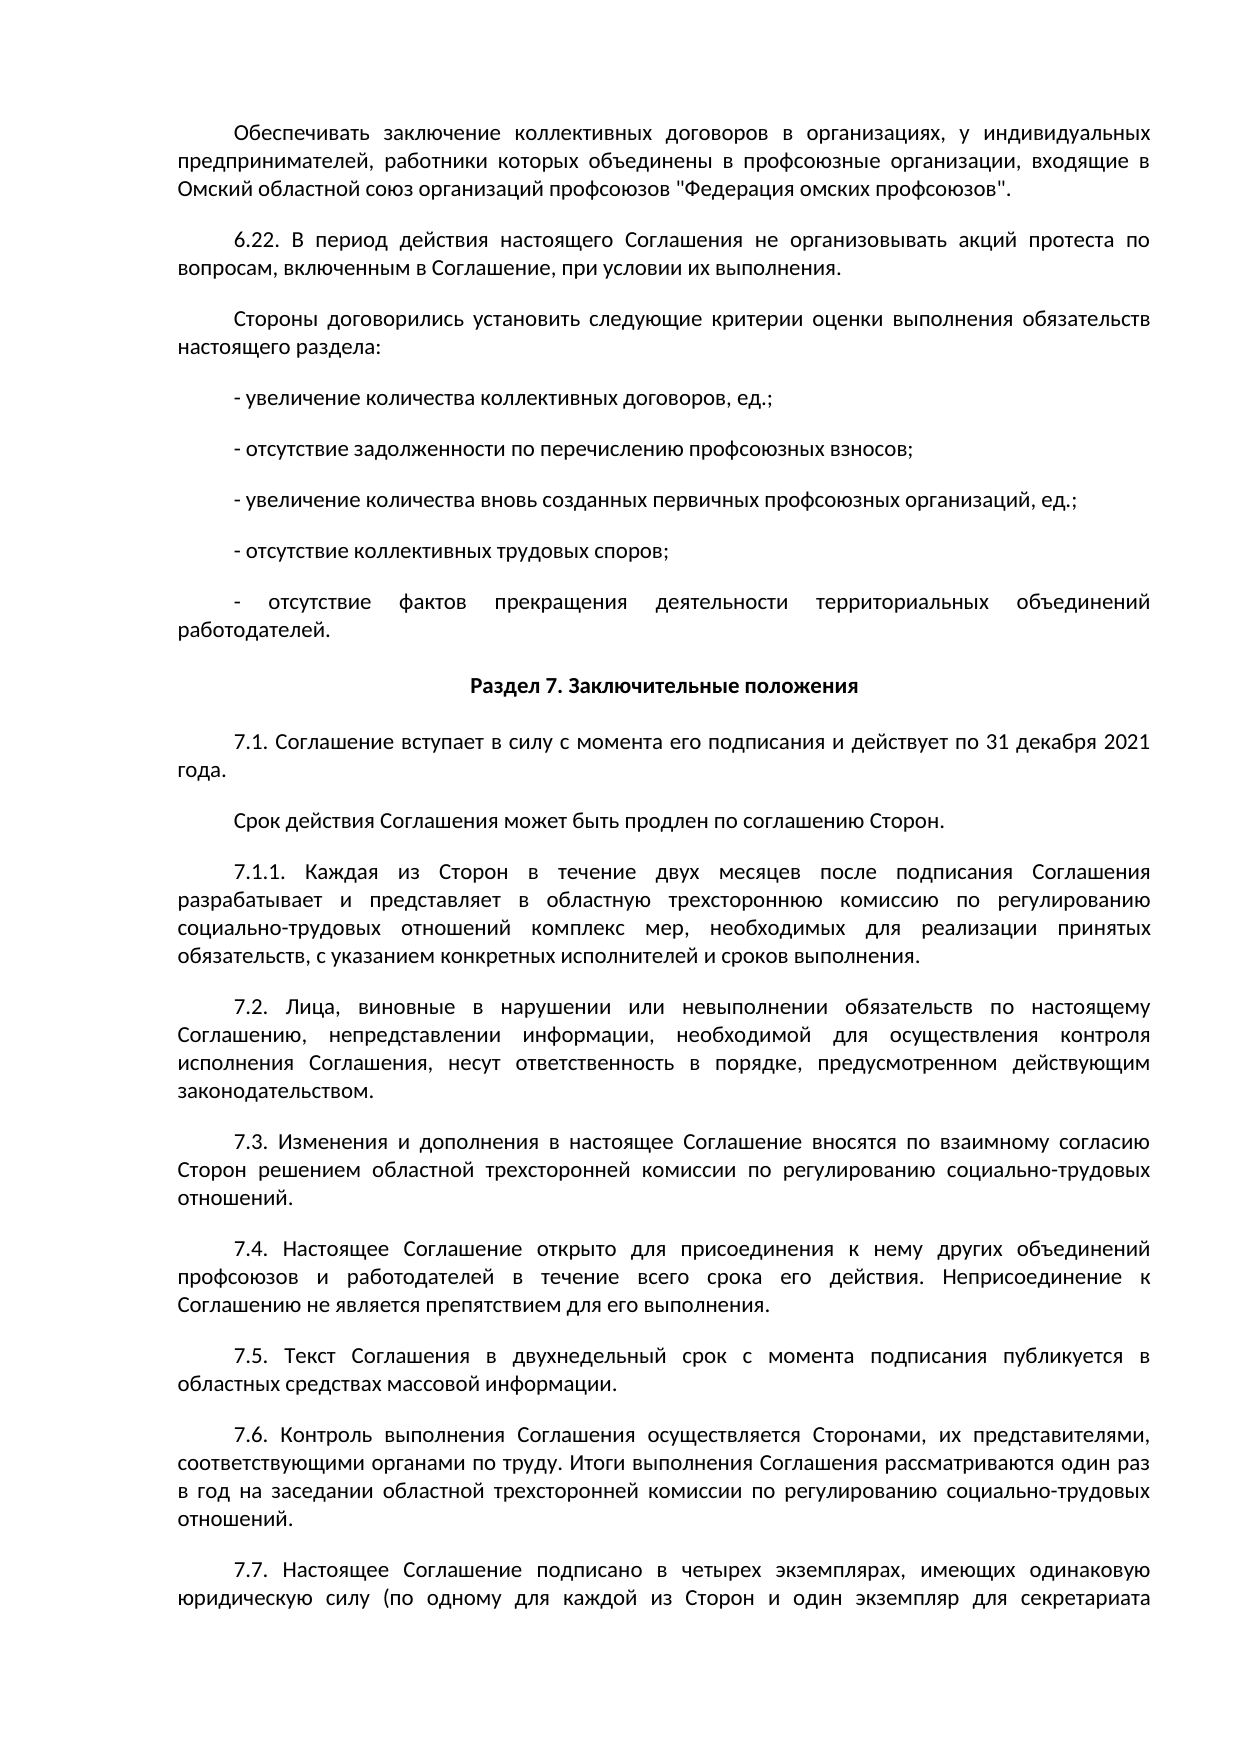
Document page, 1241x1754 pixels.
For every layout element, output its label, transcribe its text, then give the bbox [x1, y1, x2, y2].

text 7.1. Соглашение вступает в силу с момента его подписания и действует по 31 декабря 2021 года. [177, 727, 1152, 783]
text Стороны договорились установить следующие критерии оценки выполнения обязательств настоящего раздела: [177, 304, 1152, 360]
text 6.22. В период действия настоящего Соглашения не организовывать акций протеста по вопросам, включенным в Соглашение, при условии их выполнения. [177, 225, 1152, 281]
text 7.6. Контроль выполнения Соглашения осуществляется Сторонами, их представителями, соответствующими органами по труду. Итоги выполнения Соглашения рассматриваются один раз в год на заседании областной трехсторонней комиссии по регулированию социально-трудовых отношений. [177, 1420, 1152, 1532]
text Обеспечивать заключение коллективных договоров в организациях, у индивидуальных предпринимателей, работники которых объединены в профсоюзные организации, входящие в Омский областной союз организаций профсоюзов "Федерация омских профсоюзов". [177, 118, 1152, 202]
text 7.1.1. Каждая из Сторон в течение двух месяцев после подписания Соглашения разрабатывает и представляет в областную трехстороннюю комиссию по регулированию социально-трудовых отношений комплекс мер, необходимых для реализации принятых обязательств, с указанием конкретных исполнителей и сроков выполнения. [177, 857, 1152, 969]
text Срок действия Соглашения может быть продлен по соглашению Сторон. [177, 806, 1152, 834]
text - отсутствие задолженности по перечислению профсоюзных взносов; [177, 434, 1152, 462]
text - увеличение количества коллективных договоров, ед.; [177, 383, 1152, 411]
text - отсутствие фактов прекращения деятельности территориальных объединений работодателей. [177, 587, 1152, 643]
text 7.4. Настоящее Соглашение открыто для присоединения к нему других объединений профсоюзов и работодателей в течение всего срока его действия. Неприсоединение к Соглашению не является препятствием для его выполнения. [177, 1234, 1152, 1318]
text 7.5. Текст Соглашения в двухнедельный срок с момента подписания публикуется в областных средствах массовой информации. [177, 1341, 1152, 1397]
title Раздел 7. Заключительные положения [177, 671, 1152, 699]
text 7.2. Лица, виновные в нарушении или невыполнении обязательств по настоящему Соглашению, непредставлении информации, необходимой для осуществления контроля исполнения Соглашения, несут ответственность в порядке, предусмотренном действующим законодательством. [177, 992, 1152, 1104]
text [177, 1555, 1152, 1611]
text 7.3. Изменения и дополнения в настоящее Соглашение вносятся по взаимному согласию Сторон решением областной трехсторонней комиссии по регулированию социально-трудовых отношений. [177, 1127, 1152, 1211]
text - отсутствие коллективных трудовых споров; [177, 536, 1152, 564]
text - увеличение количества вновь созданных первичных профсоюзных организаций, ед.; [177, 485, 1152, 513]
